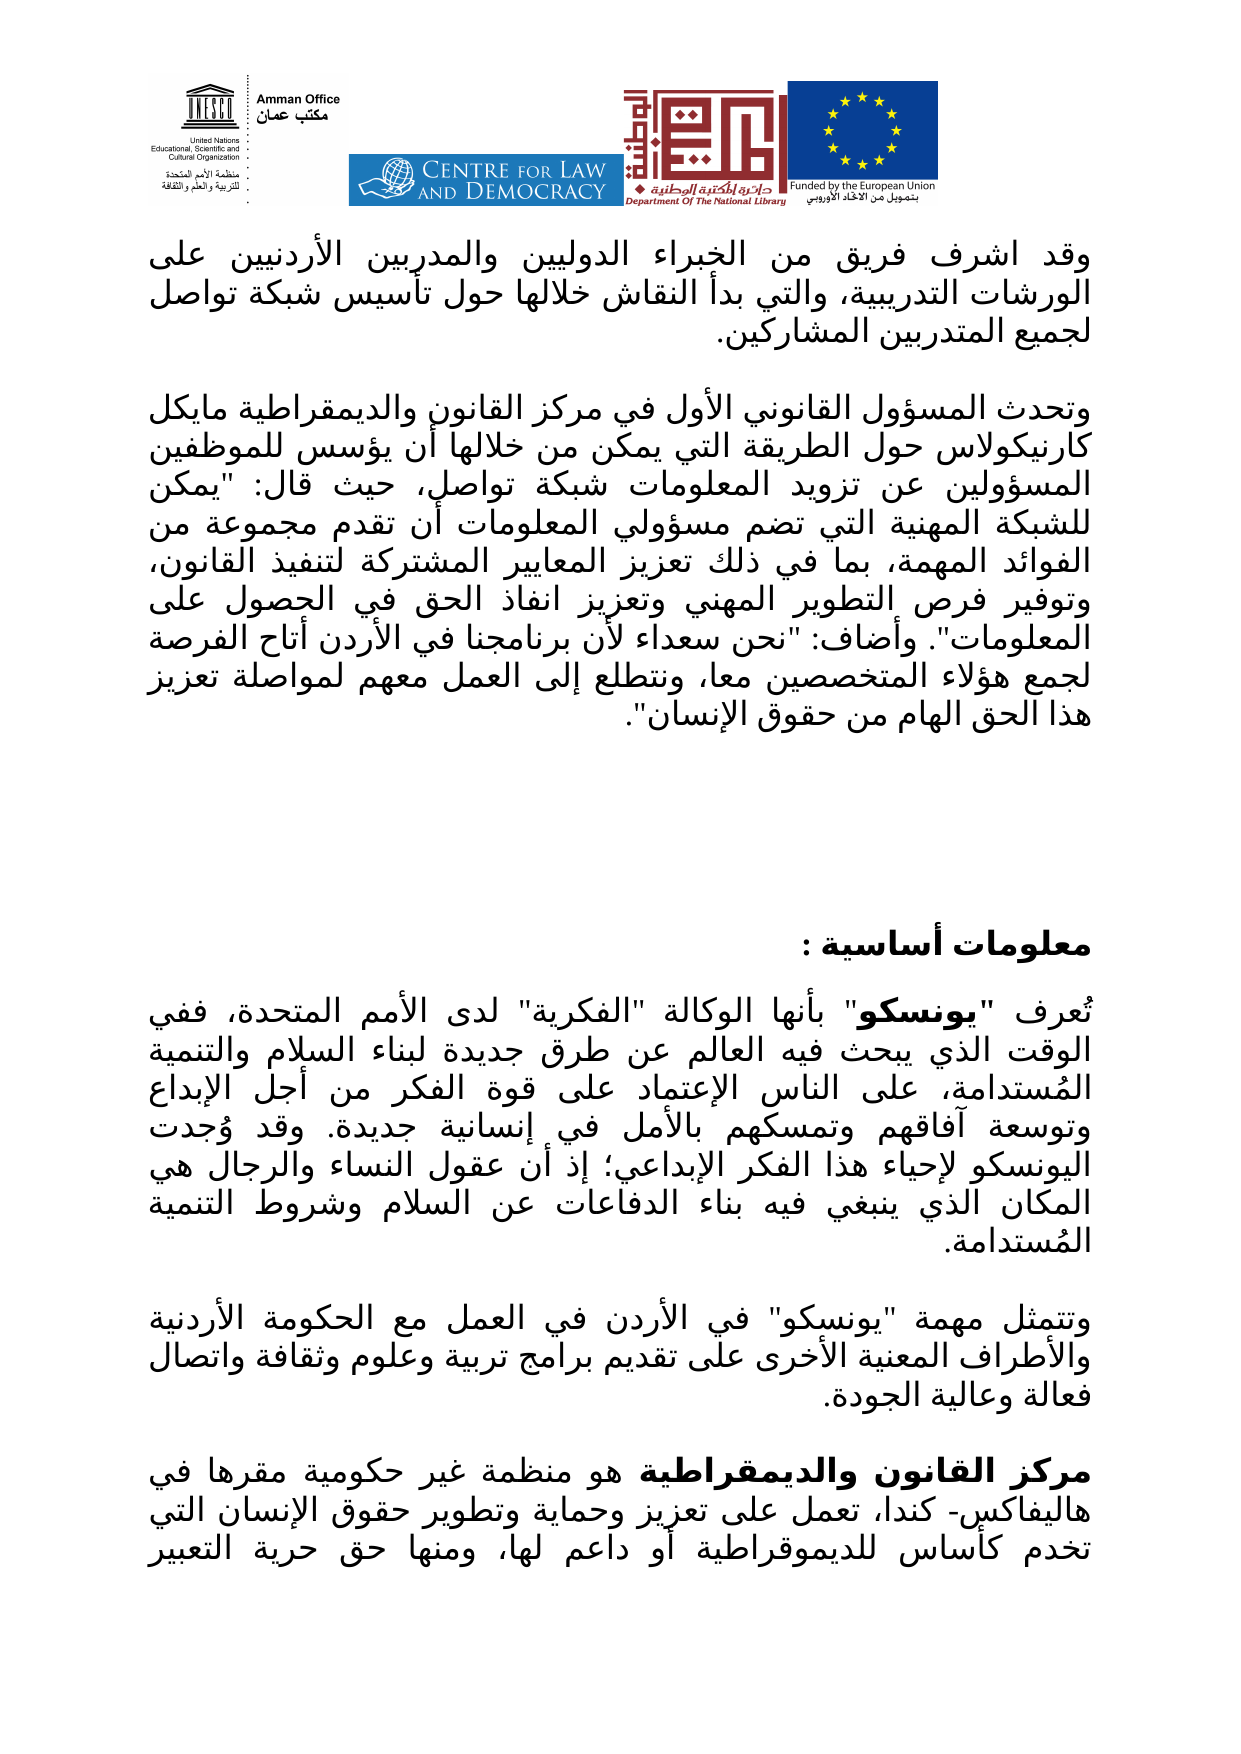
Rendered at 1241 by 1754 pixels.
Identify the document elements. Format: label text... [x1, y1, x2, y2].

text معلومات أساسية : [148, 924, 1092, 963]
text تُعرف "يونسكو" بأنها الوكالة "الفكرية" لدى الأمم المتحدة، ففي الوقت الذي يبحث فيه العالم عن طرق جديدة لبناء السلام والتنمية المُستدامة، على الناس الإعتماد على قوة الفكر من أجل الإبداع وتوسعة آفاقهم وتمسكهم بالأمل في إنسانية جديدة. وقد وُجدت اليونسكو لإحياء هذا الفكر الإبداعي؛ إذ أن عقول النساء والرجال هي المكان الذي ينبغي فيه بناء الدفاعات عن السلام وشروط التنمية المُستدامة. [148, 992, 1092, 1260]
text وقد اشرف فريق من الخبراء الدوليين والمدربين الأردنيين على الورشات التدريبية، والتي بدأ النقاش خلالها حول تأسيس شبكة تواصل لجميع المتدربين المشاركين. [148, 234, 1092, 349]
text وتحدث المسؤول القانوني الأول في مركز القانون والديمقراطية مايكل كارنيكولاس حول الطريقة التي يمكن من خلالها أن يؤسس للموظفين المسؤولين عن تزويد المعلومات شبكة تواصل، حيث قال: "يمكن للشبكة المهنية التي تضم مسؤولي المعلومات أن تقدم مجموعة من الفوائد المهمة، بما في ذلك تعزيز المعايير المشتركة لتنفيذ القانون، وتوفير فرص التطوير المهني وتعزيز انفاذ الحق في الحصول على المعلومات". وأضاف: "نحن سعداء لأن برنامجنا في الأردن أتاح الفرصة لجمع هؤلاء المتخصصين معا، ونتطلع إلى العمل معهم لمواصلة تعزيز هذا الحق الهام من حقوق الإنسان". [148, 388, 1092, 733]
picture [147, 73, 938, 206]
text وتتمثل مهمة "يونسكو" في الأردن في العمل مع الحكومة الأردنية والأطراف المعنية الأخرى على تقديم برامج تربية وعلوم وثقافة واتصال فعالة وعالية الجودة. [148, 1298, 1092, 1413]
